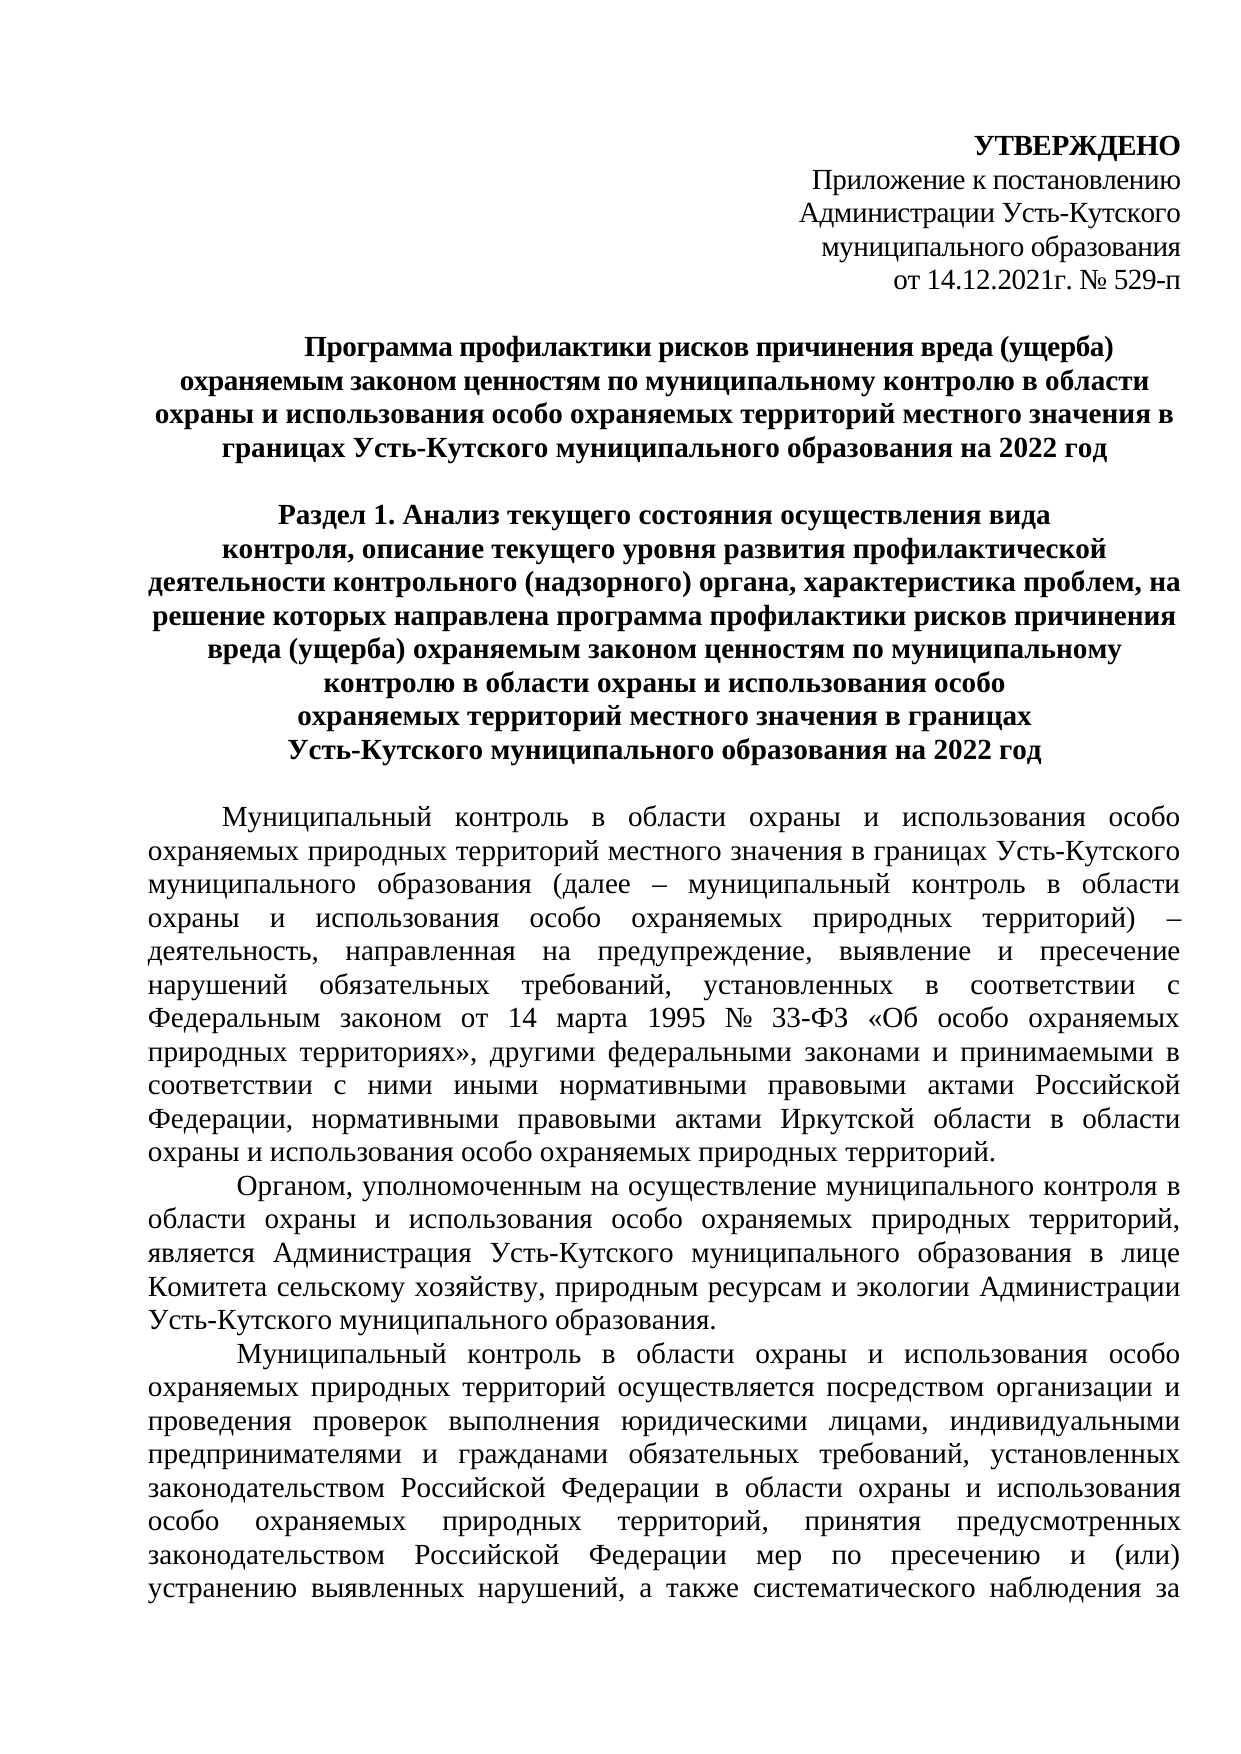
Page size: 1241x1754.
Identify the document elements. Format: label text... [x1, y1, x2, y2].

text Усть-Кутского муниципального образования на 2022 год [148, 732, 1181, 766]
text от 14.12.2021г. № 529-п [148, 262, 1181, 296]
text Органом, уполномоченным на осуществление муниципального контроля в области охраны и использования особо охраняемых природных территорий, является Администрация Усть-Кутского муниципального образования в лице Комитета сельскому хозяйству, природным ресурсам и экологии Администрации Усть-Кутского муниципального образования. [148, 1168, 1181, 1336]
text охраняемых территорий местного значения в границах [148, 698, 1181, 732]
text муниципального образования [148, 229, 1181, 262]
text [148, 1336, 1181, 1604]
text Раздел 1. Анализ текущего состояния осуществления вида [148, 497, 1181, 531]
text контроля, описание текущего уровня развития профилактической деятельности контрольного (надзорного) органа, характеристика проблем, на решение которых направлена программа профилактики рисков причинения вреда (ущерба) охраняемым законом ценностям по муниципальному контролю в области охраны и использования особо [148, 531, 1181, 698]
text Администрации Усть-Кутского [148, 195, 1181, 229]
text Программа профилактики рисков причинения вреда (ущерба) охраняемым законом ценностям по муниципальному контролю в области охраны и использования особо охраняемых территорий местного значения в границах Усть-Кутского муниципального образования на 2022 год [148, 329, 1181, 464]
text Муниципальный контроль в области охраны и использования особо охраняемых природных территорий местного значения в границах Усть-Кутского муниципального образования (далее – муниципальный контроль в области охраны и использования особо охраняемых природных территорий) – деятельность, направленная на предупреждение, выявление и пресечение нарушений обязательных требований, установленных в соответствии с Федеральным законом от 14 марта 1995 № 33-ФЗ «Об особо охраняемых природных территориях», другими федеральными законами и принимаемыми в соответствии с ними иными нормативными правовыми актами Российской Федерации, нормативными правовыми актами Иркутской области в области охраны и использования особо охраняемых природных территорий. [148, 799, 1181, 1168]
text Приложение к постановлению [148, 162, 1181, 195]
text УТВЕРЖДЕНО [148, 128, 1181, 162]
